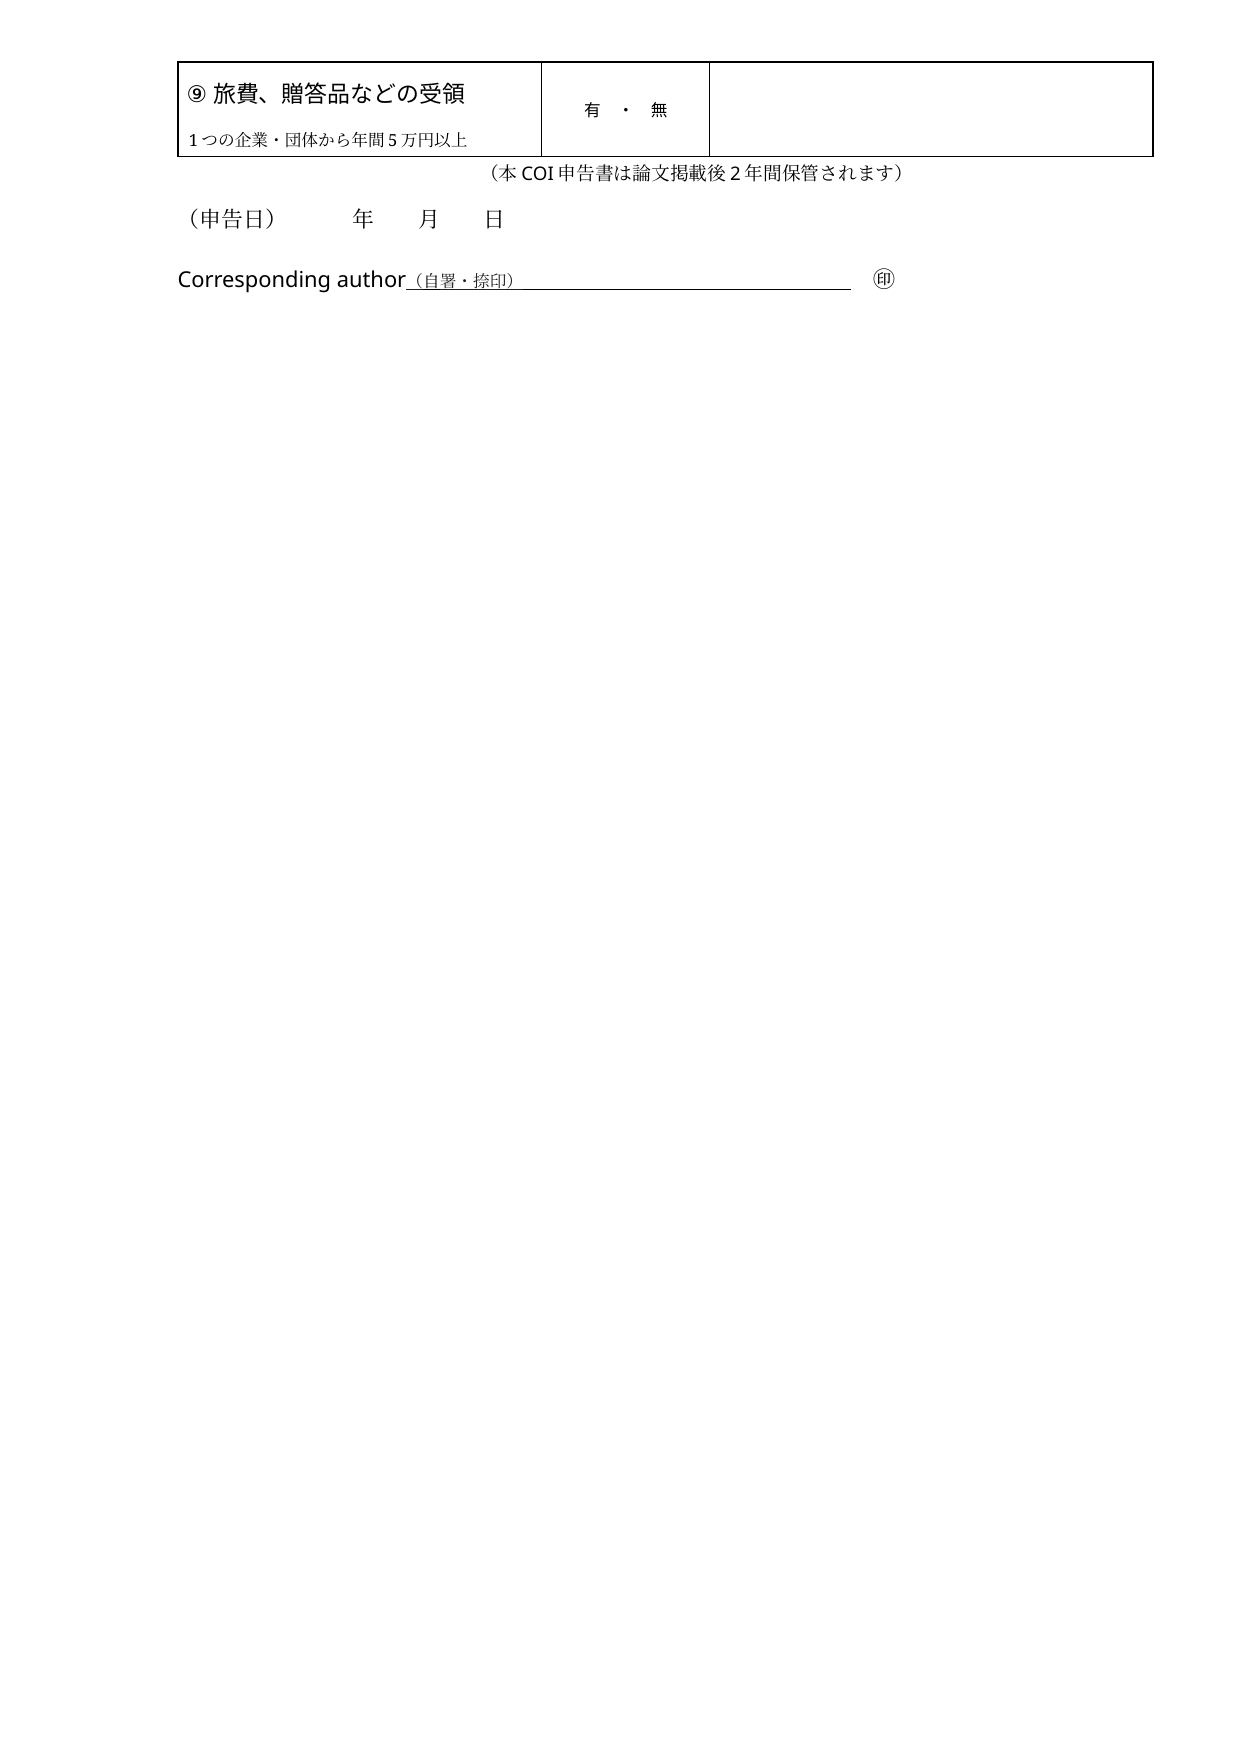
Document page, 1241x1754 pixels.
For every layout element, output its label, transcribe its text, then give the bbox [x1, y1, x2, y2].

table_cell 有 ・ 無 [542, 63, 709, 156]
text （本COI申告書は論文掲載後2年間保管されます） [177, 157, 1063, 187]
table_cell [710, 63, 1152, 156]
table_cell ⑨ 旅費、贈答品などの受領 1つの企業・団体から年間5万円以上 [179, 63, 541, 156]
text Corresponding author（自署・捺印） ㊞ [177, 248, 1063, 308]
text （申告日） 年 月 日 [177, 187, 1063, 248]
